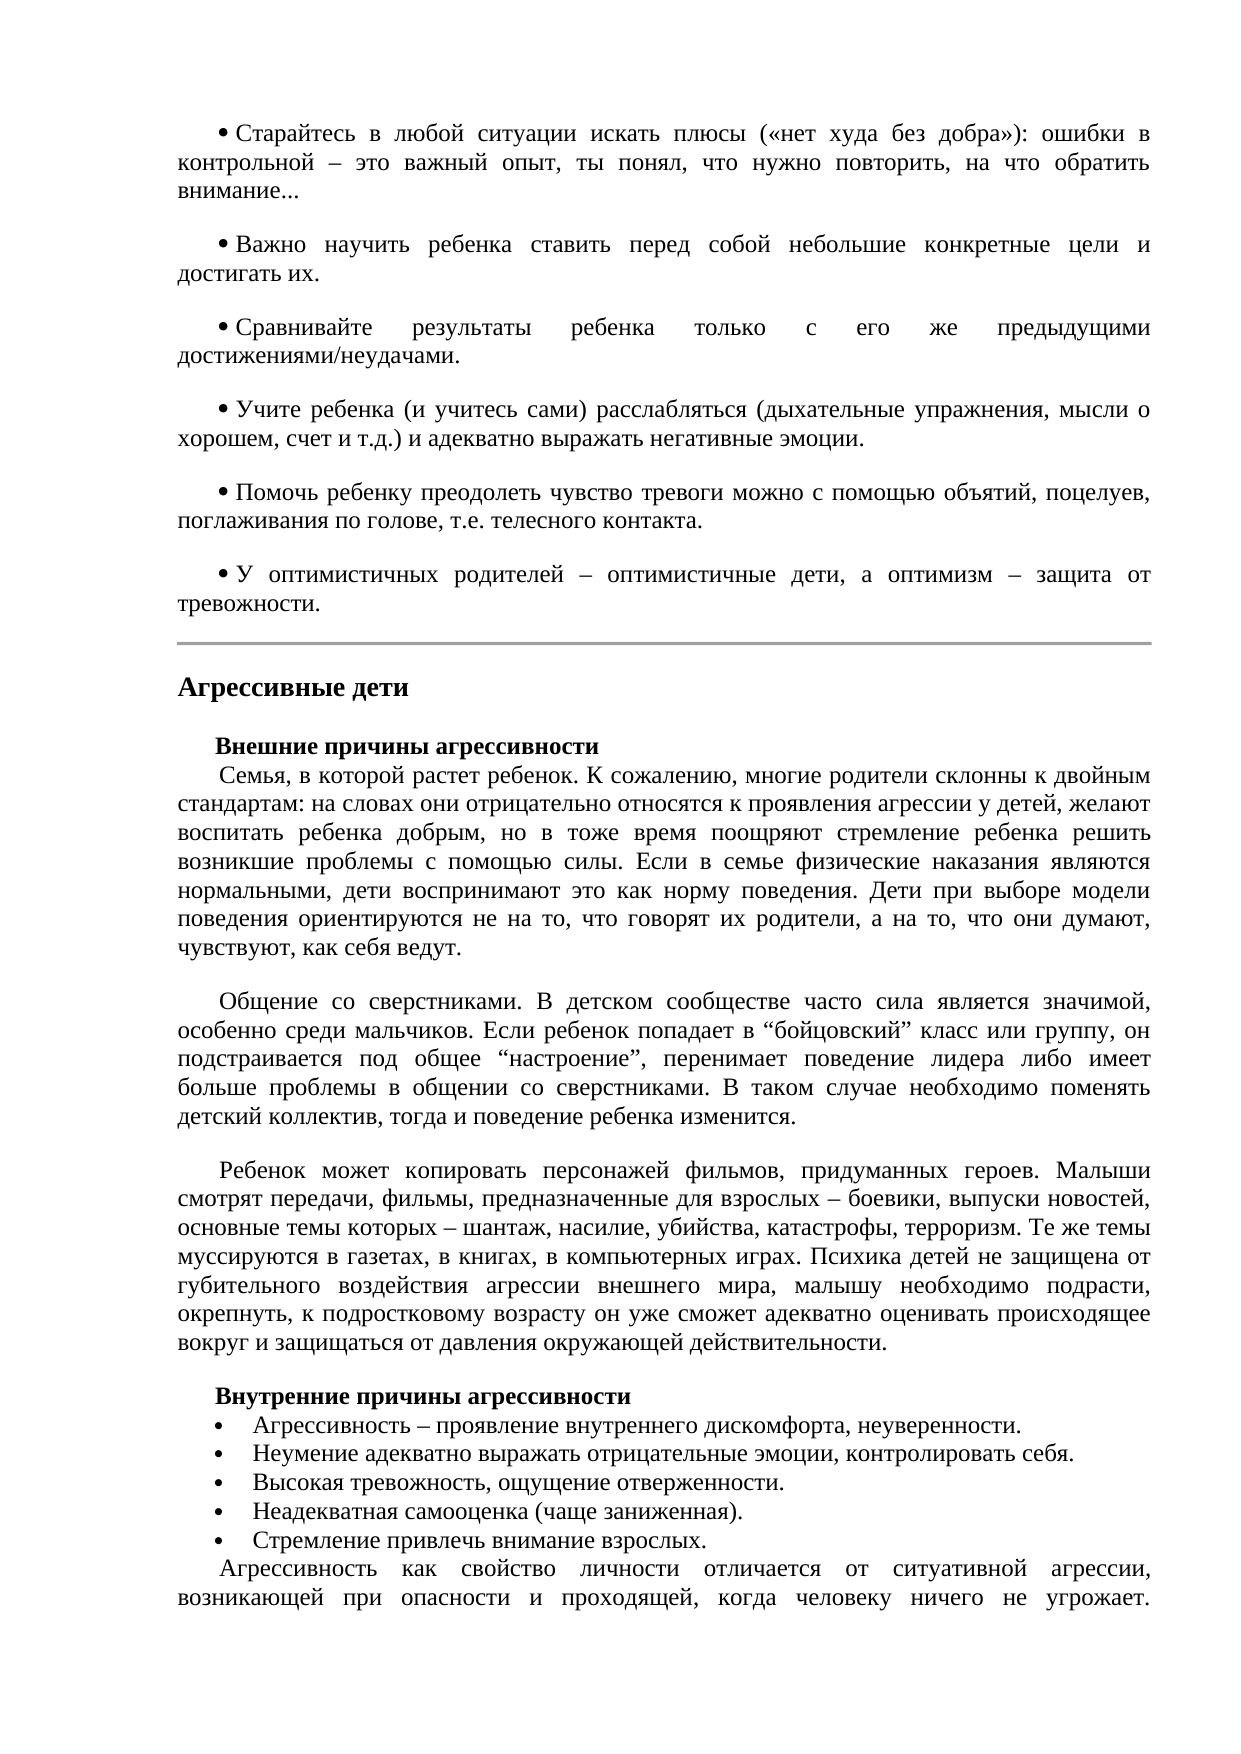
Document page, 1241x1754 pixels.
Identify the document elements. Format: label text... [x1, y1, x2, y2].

text Общение со сверстниками. В детском сообществе часто сила является значимой, особенно среди мальчиков. Если ребенок попадает в “бойцовский” класс или группу, он подстраивается под общее “настроение”, перенимает поведение лидера либо имеет больше проблемы в общении со сверстниками. В таком случае необходимо поменять детский коллектив, тогда и поведение ребенка изменится. [177, 986, 1152, 1130]
list Агрессивность – проявление внутреннего дискомфорта, неуверенности. [215, 1410, 1152, 1438]
text Внешние причины агрессивности [215, 731, 1152, 760]
text  У оптимистичных родителей – оптимистичные дети, а оптимизм – защита от тревожности. [177, 559, 1152, 617]
text  Учите ребенка (и учитесь сами) расслабляться (дыхательные упражнения, мысли о хорошем, счет и т.д.) и адекватно выражать негативные эмоции. [177, 394, 1152, 452]
list Стремление привлечь внимание взрослых. [215, 1525, 1152, 1553]
text Семья, в которой растет ребенок. К сожалению, многие родители склонны к двойным стандартам: на словах они отрицательно относятся к проявления агрессии у детей, желают воспитать ребенка добрым, но в тоже время поощряют стремление ребенка решить возникшие проблемы с помощью силы. Если в семье физические наказания являются нормальными, дети воспринимают это как норму поведения. Дети при выборе модели поведения ориентируются не на то, что говорят их родители, а на то, что они думают, чувствуют, как себя ведут. [177, 760, 1152, 961]
text  Помочь ребенку преодолеть чувство тревоги можно с помощью объятий, поцелуев, поглаживания по голове, т.е. телесного контакта. [177, 477, 1152, 534]
text Внутренние причины агрессивности [215, 1381, 1152, 1410]
list Высокая тревожность, ощущение отверженности. [215, 1467, 1152, 1496]
text  Старайтесь в любой ситуации искать плюсы («нет худа без добра»): ошибки в контрольной – это важный опыт, ты понял, что нужно повторить, на что обратить внимание... [177, 118, 1152, 204]
list Неадекватная самооценка (чаще заниженная). [215, 1496, 1152, 1525]
text  Важно научить ребенка ставить перед собой небольшие конкретные цели и достигать их. [177, 229, 1152, 287]
text Ребенок может копировать персонажей фильмов, придуманных героев. Малыши смотрят передачи, фильмы, предназначенные для взрослых – боевики, выпуски новостей, основные темы которых – шантаж, насилие, убийства, катастрофы, терроризм. Те же темы муссируются в газетах, в книгах, в компьютерных играх. Психика детей не защищена от губительного воздействия агрессии внешнего мира, малышу необходимо подрасти, окрепнуть, к подростковому возрасту он уже сможет адекватно оценивать происходящее вокруг и защищаться от давления окружающей действительности. [177, 1155, 1152, 1356]
list Неумение адекватно выражать отрицательные эмоции, контролировать себя. [215, 1438, 1152, 1467]
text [177, 1553, 1152, 1611]
text  Сравнивайте результаты ребенка только с его же предыдущими достижениями/неудачами. [177, 312, 1152, 369]
text Агрессивные дети [177, 670, 1152, 702]
